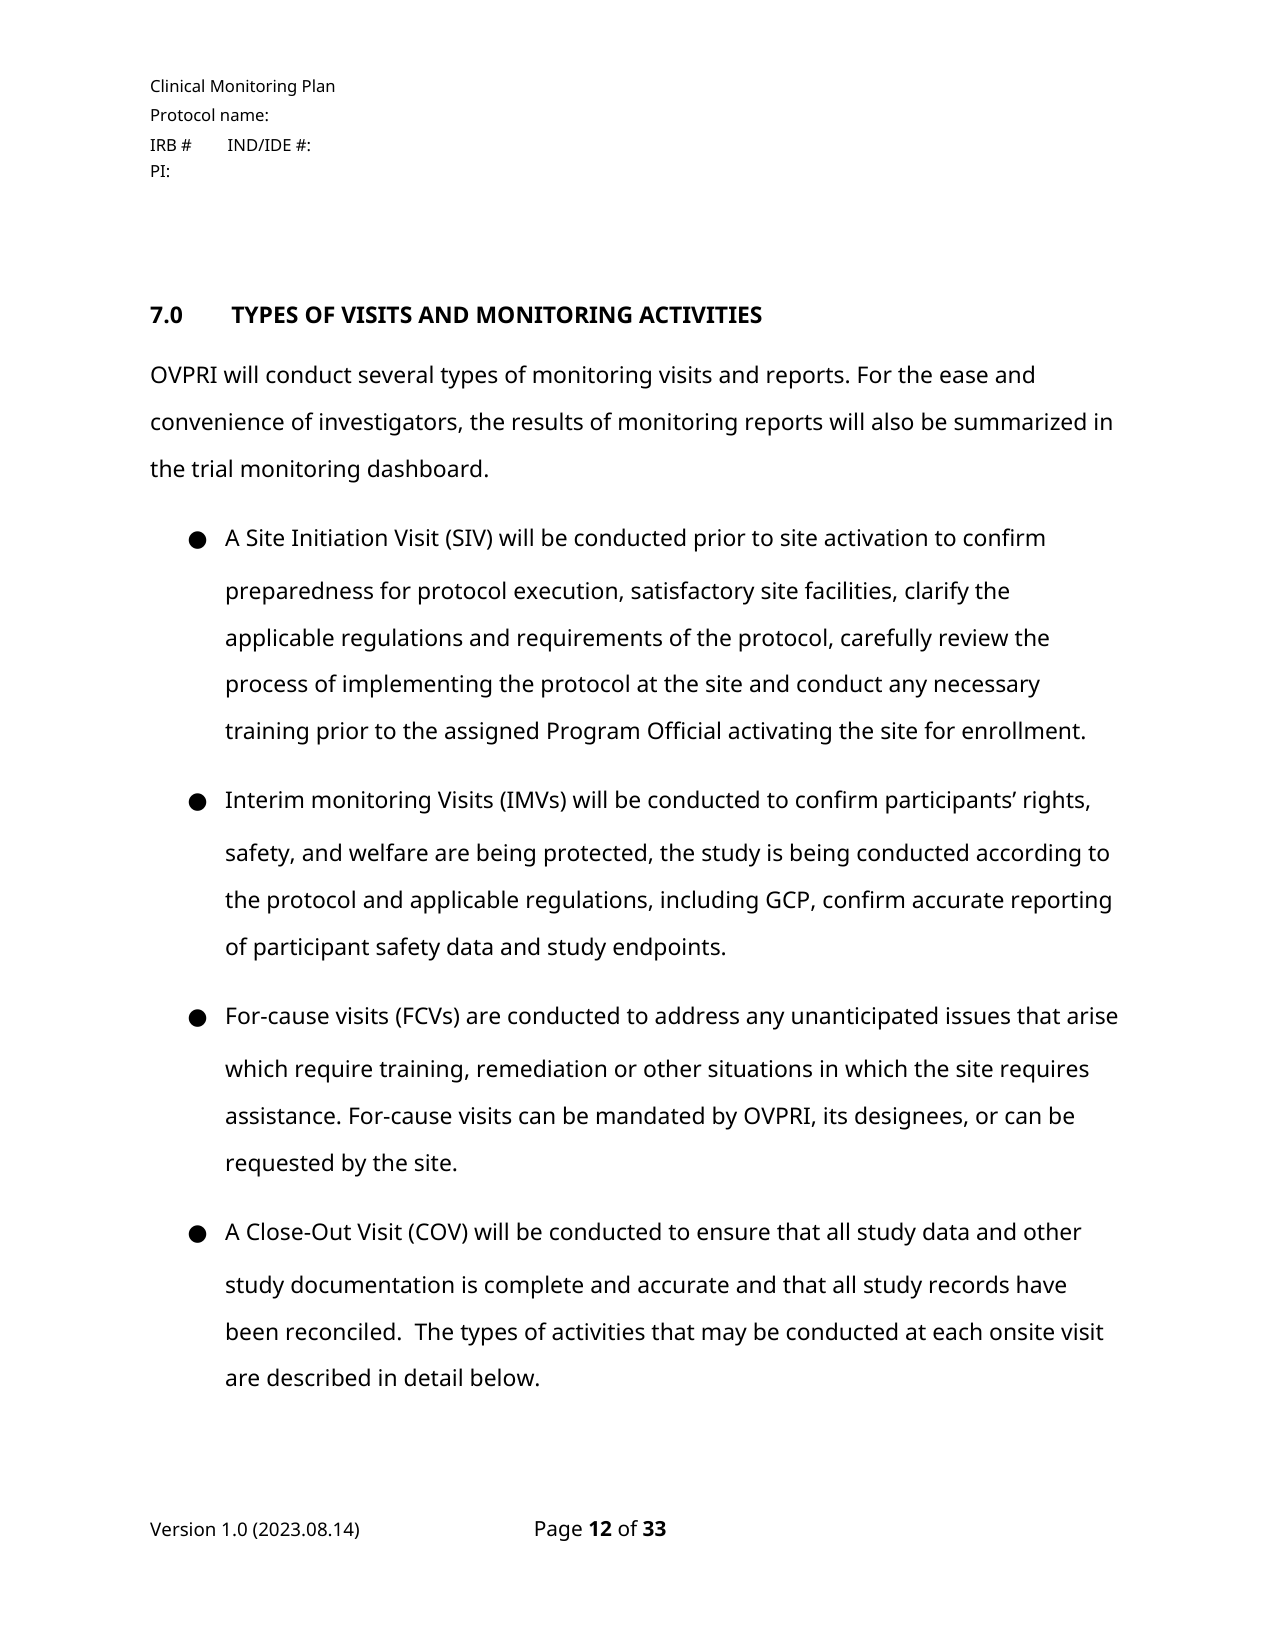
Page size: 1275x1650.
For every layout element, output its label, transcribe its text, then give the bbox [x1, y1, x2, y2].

list A Close-Out Visit (COV) will be conducted to ensure that all study data and other study documentation is complete and accurate and that all study records have been reconciled. The types of activities that may be conducted at each onsite visit are described in detail below. [187, 1206, 1125, 1394]
subtitle TYPES OF VISITS AND Monitoring ACTIVITIES [150, 299, 1125, 331]
list For-cause visits (FCVs) are conducted to address any unanticipated issues that arise which require training, remediation or other situations in which the site requires assistance. For-cause visits can be mandated by OVPRI, its designees, or can be requested by the site. [187, 990, 1125, 1178]
list Interim monitoring Visits (IMVs) will be conducted to confirm participants’ rights, safety, and welfare are being protected, the study is being conducted according to the protocol and applicable regulations, including GCP, confirm accurate reporting of participant safety data and study endpoints. [187, 774, 1125, 962]
text OVPRI will conduct several types of monitoring visits and reports. For the ease and convenience of investigators, the results of monitoring reports will also be summarized in the trial monitoring dashboard. [150, 359, 1125, 484]
list A Site Initiation Visit (SIV) will be conducted prior to site activation to confirm preparedness for protocol execution, satisfactory site facilities, clarify the applicable regulations and requirements of the protocol, carefully review the process of implementing the protocol at the site and conduct any necessary training prior to the assigned Program Official activating the site for enrollment. [187, 512, 1125, 746]
